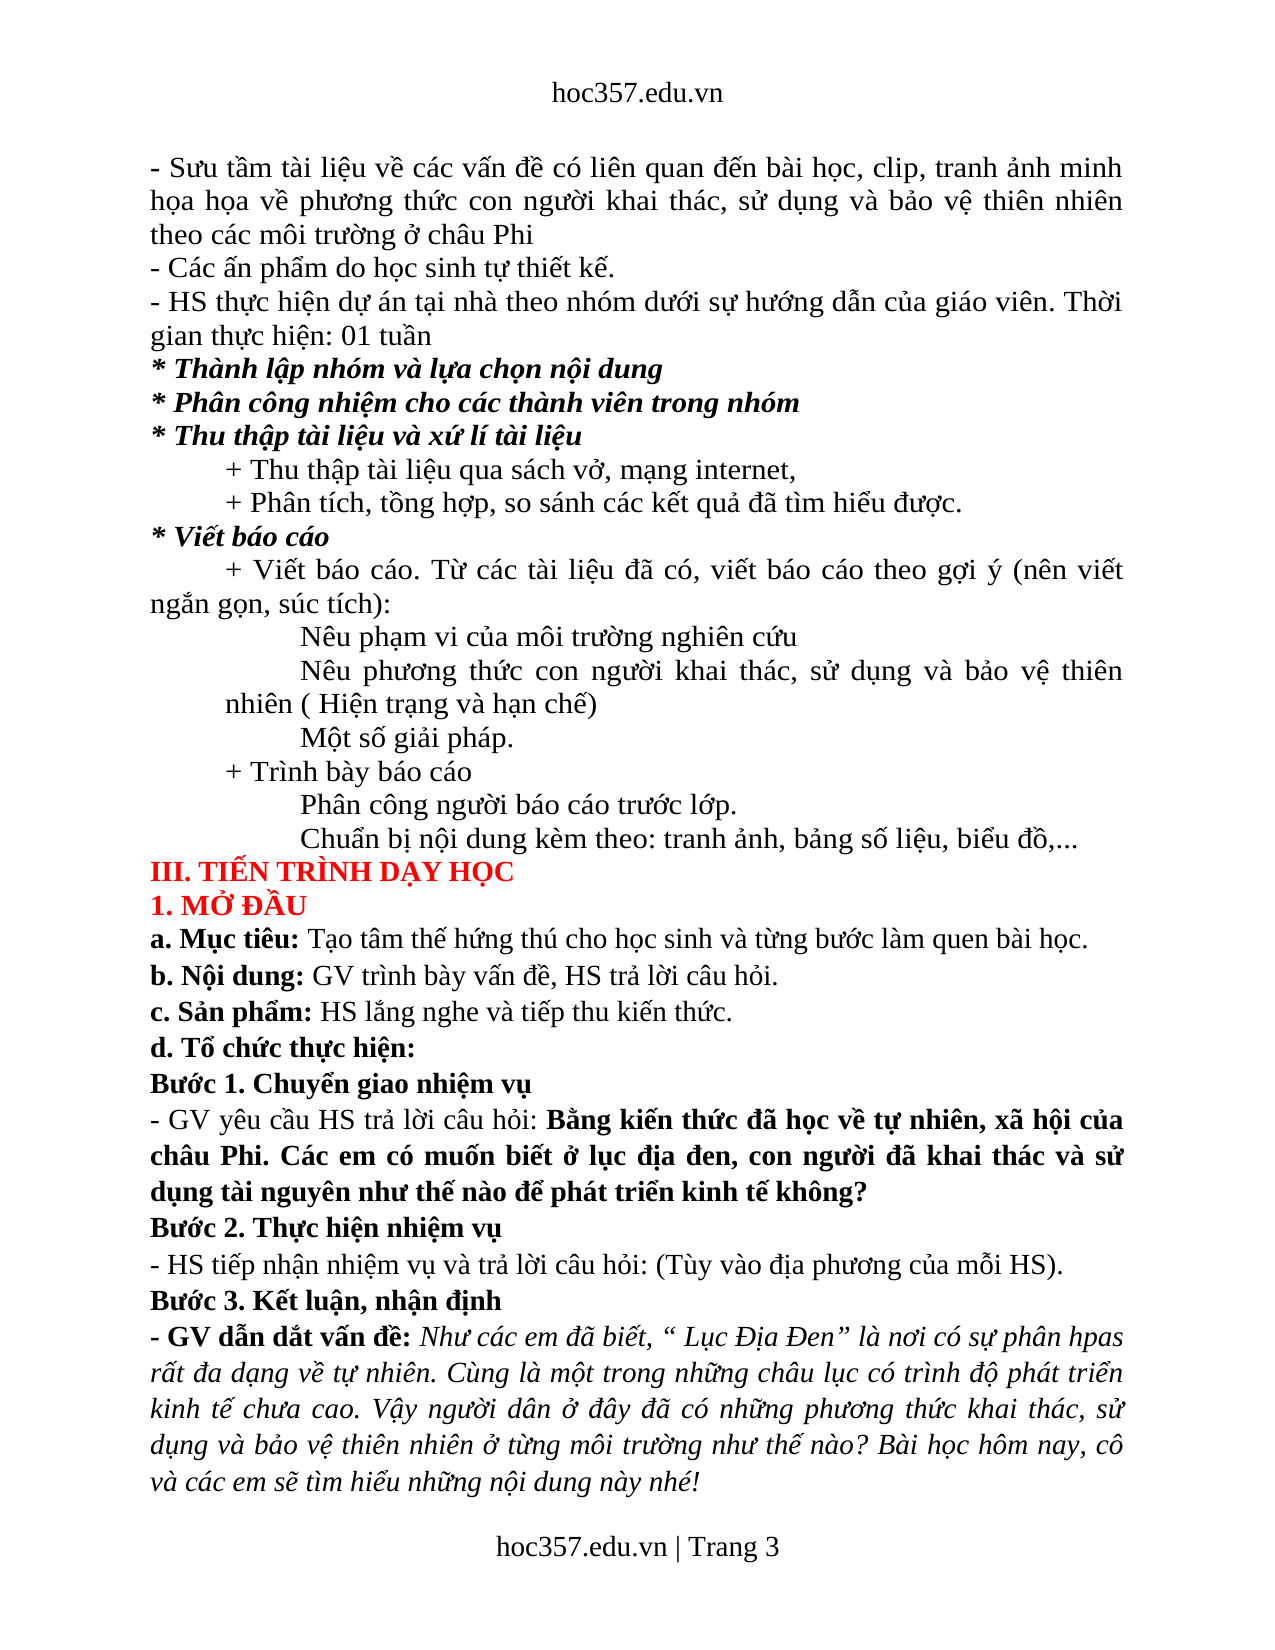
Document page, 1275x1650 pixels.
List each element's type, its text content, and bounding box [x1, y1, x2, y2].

text Nêu phương thức con người khai thác, sử dụng và bảo vệ thiên nhiên ( Hiện trạng và hạn chế) [225, 653, 1125, 720]
text Phân công người báo cáo trước lớp. [225, 787, 1125, 821]
text - Sưu tầm tài liệu về các vấn đề có liên quan đến bài học, clip, tranh ảnh minh họa họa về phương thức con người khai thác, sử dụng và bảo vệ thiên nhiên theo các môi trường ở châu Phi [150, 150, 1125, 251]
text Một số giải pháp. [225, 720, 1125, 754]
text c. Sản phẩm: HS lắng nghe và tiếp thu kiến thức. [150, 994, 1125, 1027]
text - Các ấn phẩm do học sinh tự thiết kế. [150, 251, 1125, 284]
text + Trình bày báo cáo [150, 754, 1125, 787]
text + Phân tích, tồng hợp, so sánh các kết quả đã tìm hiểu được. [150, 485, 1125, 519]
text Nêu phạm vi của môi trường nghiên cứu [225, 619, 1125, 653]
text + Thu thập tài liệu qua sách vở, mạng internet, [150, 452, 1125, 485]
text III. TIẾN TRÌNH DẠY HỌC [150, 854, 1125, 888]
text Bước 3. Kết luận, nhận định [150, 1283, 1125, 1316]
text Chuẩn bị nội dung kèm theo: tranh ảnh, bảng số liệu, biểu đồ,... [225, 821, 1125, 854]
text * Phân công nhiệm cho các thành viên trong nhóm [150, 385, 1125, 418]
text + Viết báo cáo. Từ các tài liệu đã có, viết báo cáo theo gợi ý (nên viết ngắn gọn, súc tích): [150, 552, 1125, 619]
text Bước 1. Chuyển giao nhiệm vụ [150, 1066, 1125, 1099]
text b. Nội dung: GV trình bày vấn đề, HS trả lời câu hỏi. [150, 958, 1125, 991]
text 1. MỞ ĐẦU [150, 888, 1125, 921]
text Bước 2. Thực hiện nhiệm vụ [150, 1211, 1125, 1244]
text - GV dẫn dắt vấn đề: Như các em đã biết, “ Lục Địa Đen” là nơi có sự phân hpas rất đa dạng về tự nhiên. Cùng là một trong những châu lục có trình độ phát triển kinh tế chưa cao. Vậy người dân ở đây đã có những phương thức khai thác, sử dụng và bảo vệ thiên nhiên ở từng môi trường như thế nào? Bài học hôm nay, cô và các em sẽ tìm hiểu những nội dung này nhé! [150, 1319, 1125, 1497]
text - HS thực hiện dự án tại nhà theo nhóm dưới sự hướng dẫn của giáo viên. Thời gian thực hiện: 01 tuần [150, 284, 1125, 351]
text * Viết báo cáo [150, 519, 1125, 552]
text - GV yêu cầu HS trả lời câu hỏi: Bằng kiến thức đã học về tự nhiên, xã hội của châu Phi. Các em có muốn biết ở lục địa đen, con người đã khai thác và sử dụng tài nguyên như thế nào để phát triển kinh tế không? [150, 1102, 1125, 1208]
text * Thu thập tài liệu và xứ lí tài liệu [150, 418, 1125, 452]
text a. Mục tiêu: Tạo tâm thế hứng thú cho học sinh và từng bước làm quen bài học. [150, 921, 1125, 955]
text * Thành lập nhóm và lựa chọn nội dung [150, 351, 1125, 385]
text d. Tổ chức thực hiện: [150, 1030, 1125, 1063]
text - HS tiếp nhận nhiệm vụ và trả lời câu hỏi: (Tùy vào địa phương của mỗi HS). [150, 1247, 1125, 1280]
